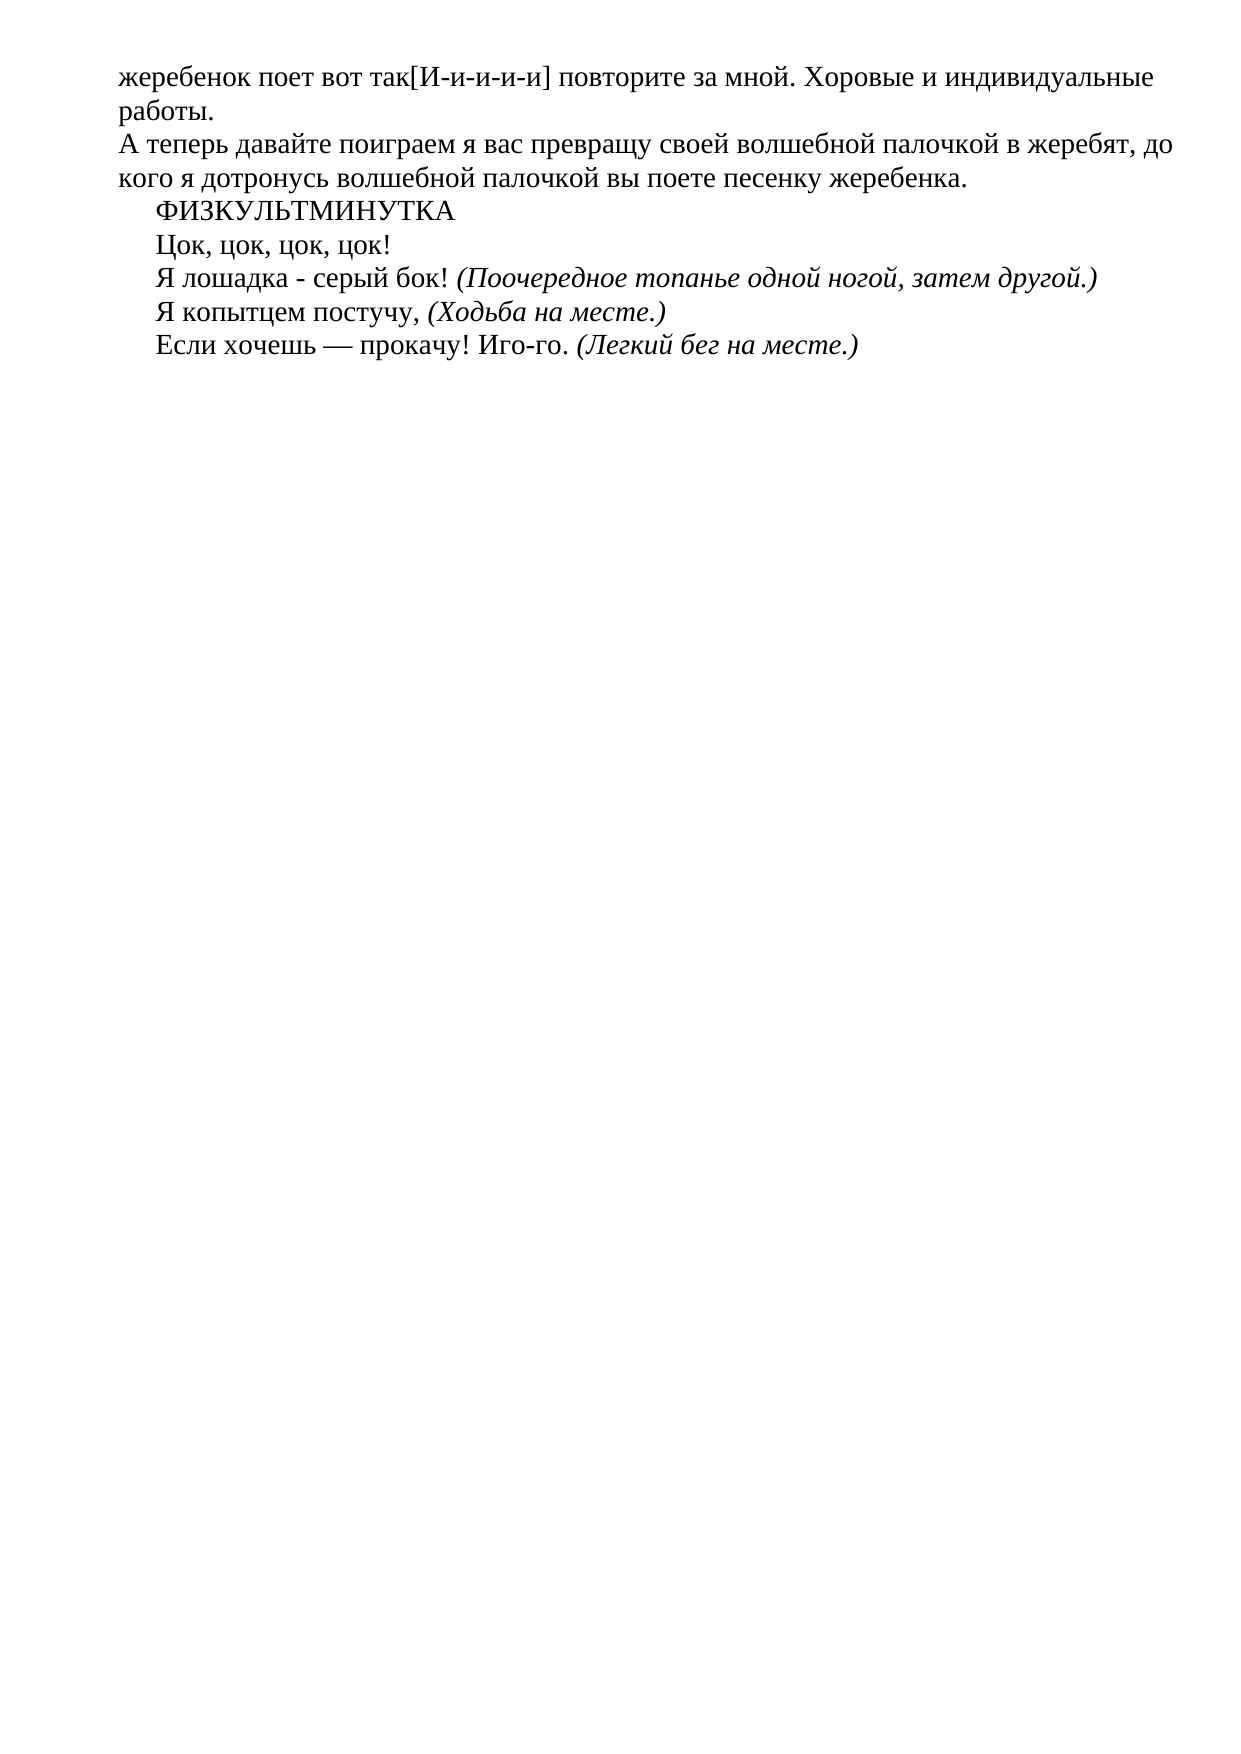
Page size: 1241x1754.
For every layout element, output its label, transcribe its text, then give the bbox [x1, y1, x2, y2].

text Цок, цок, цок, цок! [118, 227, 1181, 260]
text Если хочешь — прокачу! Иго-го. (Легкий бег на месте.) [118, 327, 1181, 361]
text ФИЗКУЛЬТМИНУТКА [118, 193, 1181, 227]
text Я копытцем постучу, (Ходьба на месте.) [118, 294, 1181, 327]
text А теперь давайте поиграем я вас превращу своей волшебной палочкой в жеребят, до кого я дотронусь волшебной палочкой вы поете песенку жеребенка. [118, 126, 1181, 193]
text Я лошадка - серый бок! (Поочередное топанье одной ногой, затем другой.) [118, 260, 1181, 294]
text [118, 59, 1181, 126]
